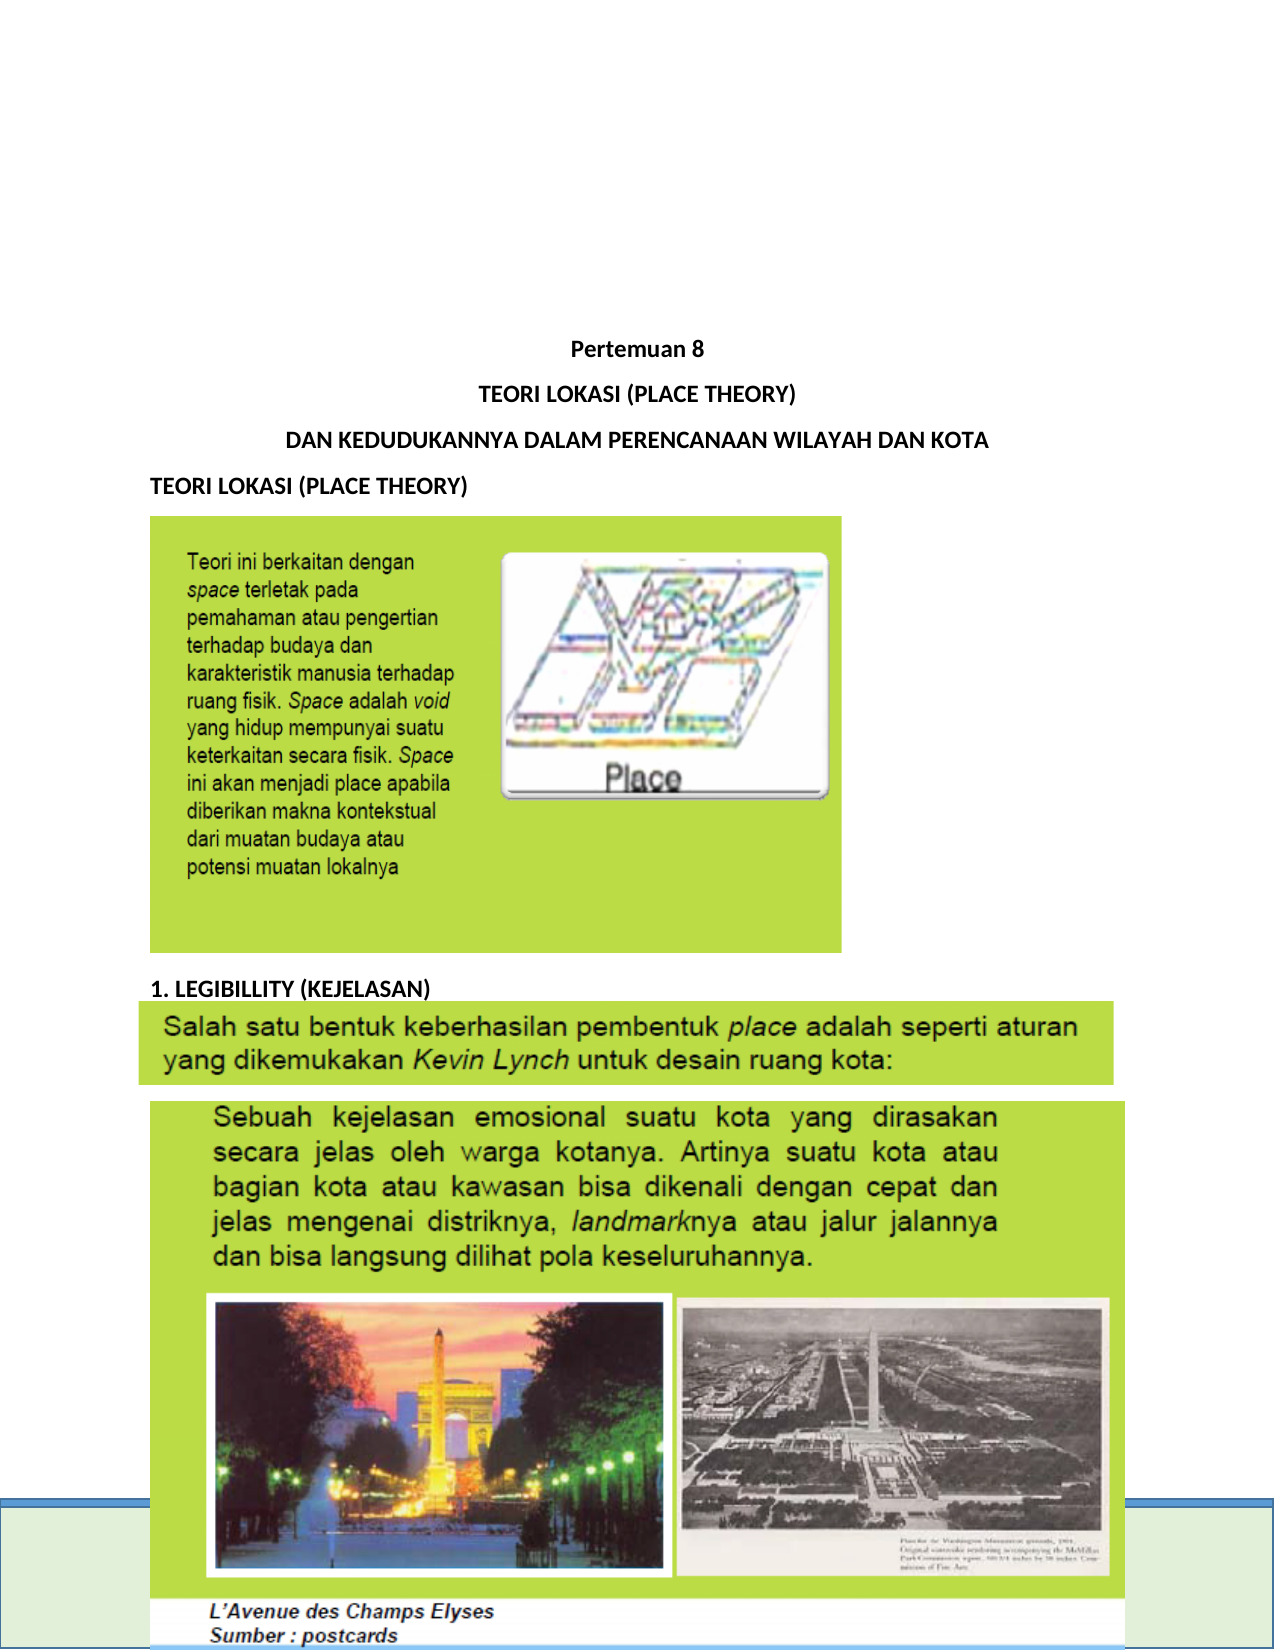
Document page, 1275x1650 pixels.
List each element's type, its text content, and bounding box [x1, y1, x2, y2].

text 1. LEGIBILLITY (KEJELASAN) [150, 973, 1125, 1004]
picture [150, 1101, 1125, 1650]
text TEORI LOKASI (PLACE THEORY) [150, 470, 1125, 501]
picture [138, 1001, 1114, 1085]
text TEORI LOKASI (PLACE THEORY) [150, 379, 1125, 409]
text Pertemuan 8 [150, 333, 1125, 363]
picture [150, 516, 842, 953]
text DAN KEDUDUKANNYA DALAM PERENCANAAN WILAYAH DAN KOTA [150, 424, 1125, 455]
